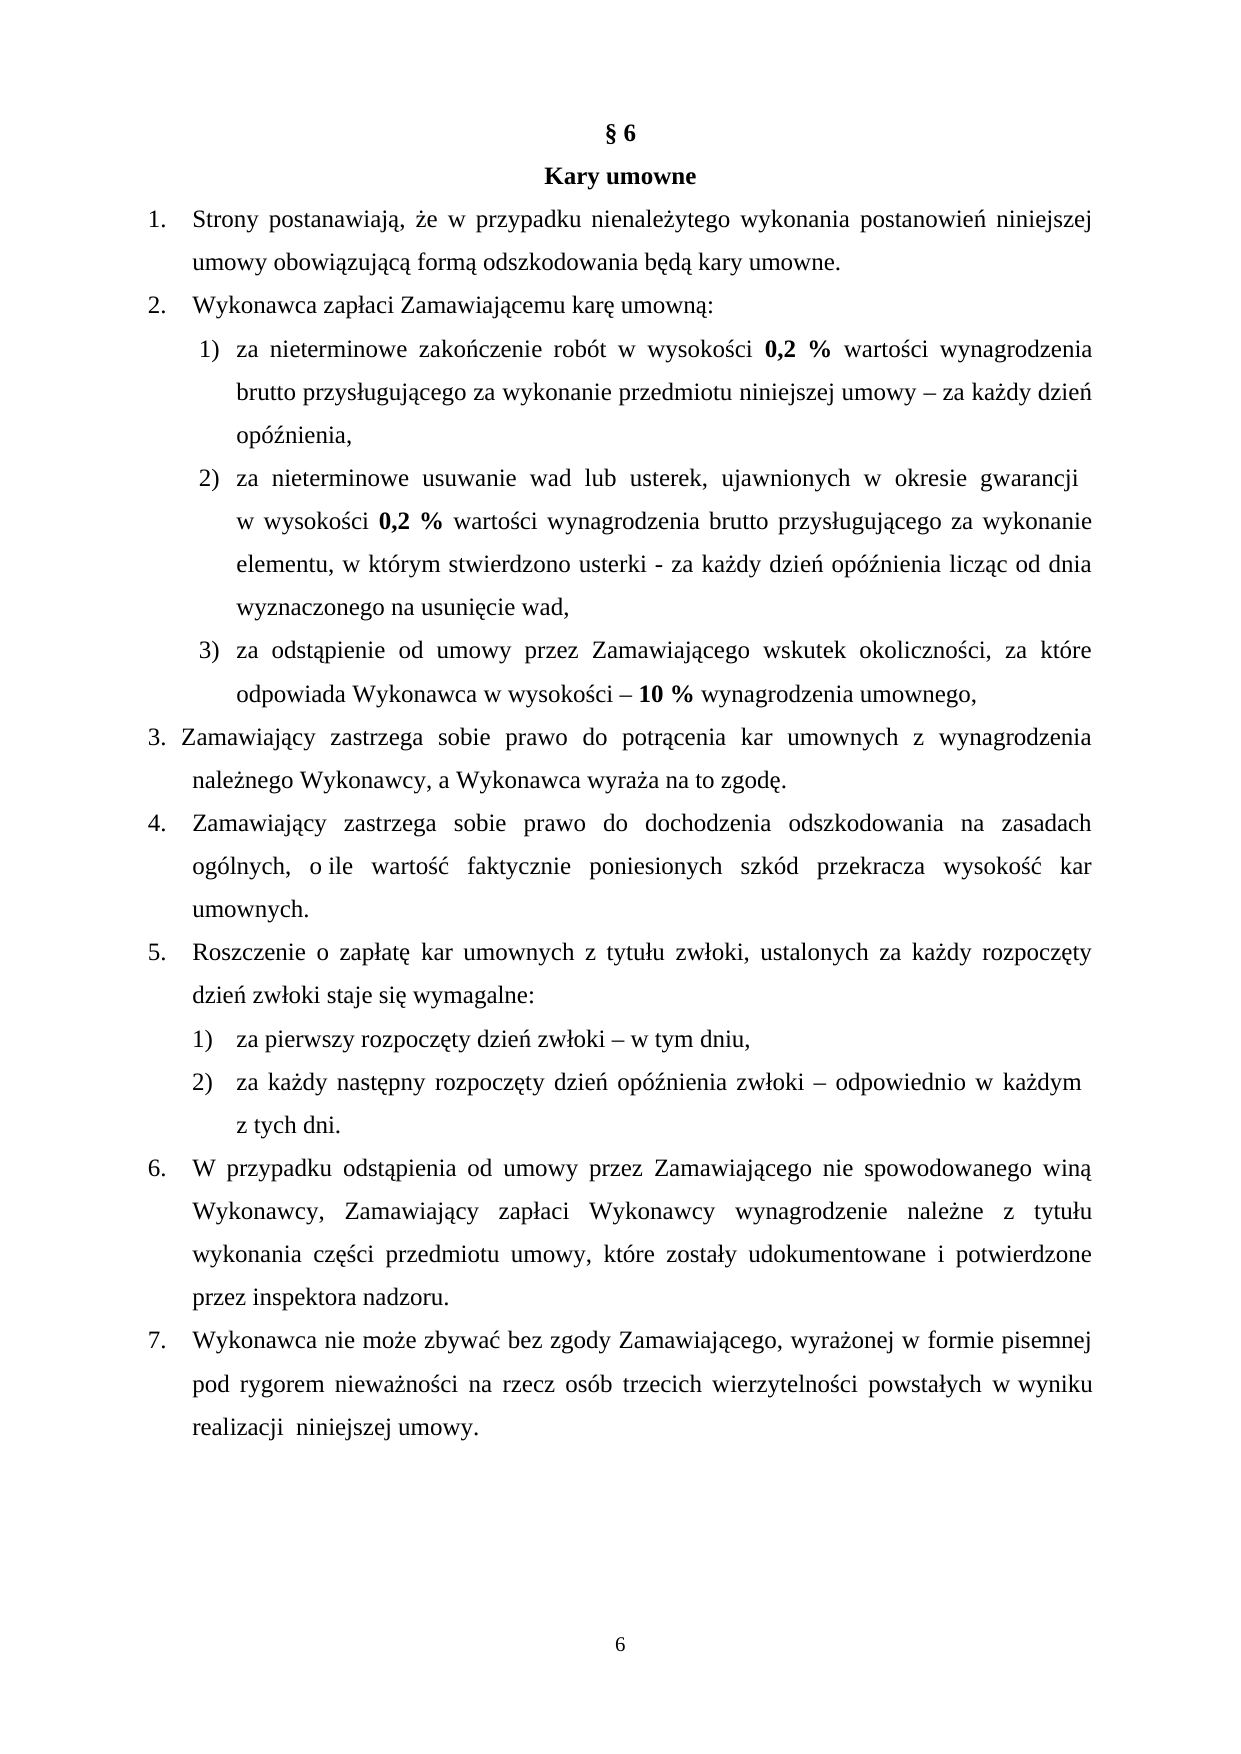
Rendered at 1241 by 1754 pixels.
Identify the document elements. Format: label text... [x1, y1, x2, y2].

text 1. Strony postanawiają, że w przypadku nienależytego wykonania postanowień niniejszej umowy obowiązującą formą odszkodowania będą kary umowne. [148, 204, 1093, 276]
text 3. Zamawiający zastrzega sobie prawo do potrącenia kar umownych z wynagrodzenia należnego Wykonawcy, a Wykonawca wyraża na to zgodę. [148, 722, 1093, 794]
text 2) za każdy następny rozpoczęty dzień opóźnienia zwłoki – odpowiednio w każdym z tych dni. [192, 1067, 1093, 1139]
text 4. Zamawiający zastrzega sobie prawo do dochodzenia odszkodowania na zasadach ogólnych, o ile wartość faktycznie poniesionych szkód przekracza wysokość kar umownych. [148, 808, 1093, 923]
text 1) za pierwszy rozpoczęty dzień zwłoki – w tym dniu, [192, 1024, 1093, 1052]
list za nieterminowe zakończenie robót w wysokości 0,2 % wartości wynagrodzenia brutto przysługującego za wykonanie przedmiotu niniejszej umowy – za każdy dzień opóźnienia, [199, 334, 1093, 449]
text 7. Wykonawca nie może zbywać bez zgody Zamawiającego, wyrażonej w formie pisemnej pod rygorem nieważności na rzecz osób trzecich wierzytelności powstałych w wyniku realizacji niniejszej umowy. [148, 1326, 1093, 1441]
text § 6 [148, 118, 1093, 147]
text 5. Roszczenie o zapłatę kar umownych z tytułu zwłoki, ustalonych za każdy rozpoczęty dzień zwłoki staje się wymagalne: [148, 937, 1093, 1009]
list za nieterminowe usuwanie wad lub usterek, ujawnionych w okresie gwarancji w wysokości 0,2 % wartości wynagrodzenia brutto przysługującego za wykonanie elementu, w którym stwierdzono usterki - za każdy dzień opóźnienia licząc od dnia wyznaczonego na usunięcie wad, [199, 463, 1093, 621]
text 2. Wykonawca zapłaci Zamawiającemu karę umowną: [148, 291, 1093, 319]
text Kary umowne [148, 161, 1093, 190]
text 6. W przypadku odstąpienia od umowy przez Zamawiającego nie spowodowanego winą Wykonawcy, Zamawiający zapłaci Wykonawcy wynagrodzenie należne z tytułu wykonania części przedmiotu umowy, które zostały udokumentowane i potwierdzone przez inspektora nadzoru. [148, 1153, 1093, 1311]
list za odstąpienie od umowy przez Zamawiającego wskutek okoliczności, za które odpowiada Wykonawca w wysokości – 10 % wynagrodzenia umownego, [199, 636, 1093, 707]
